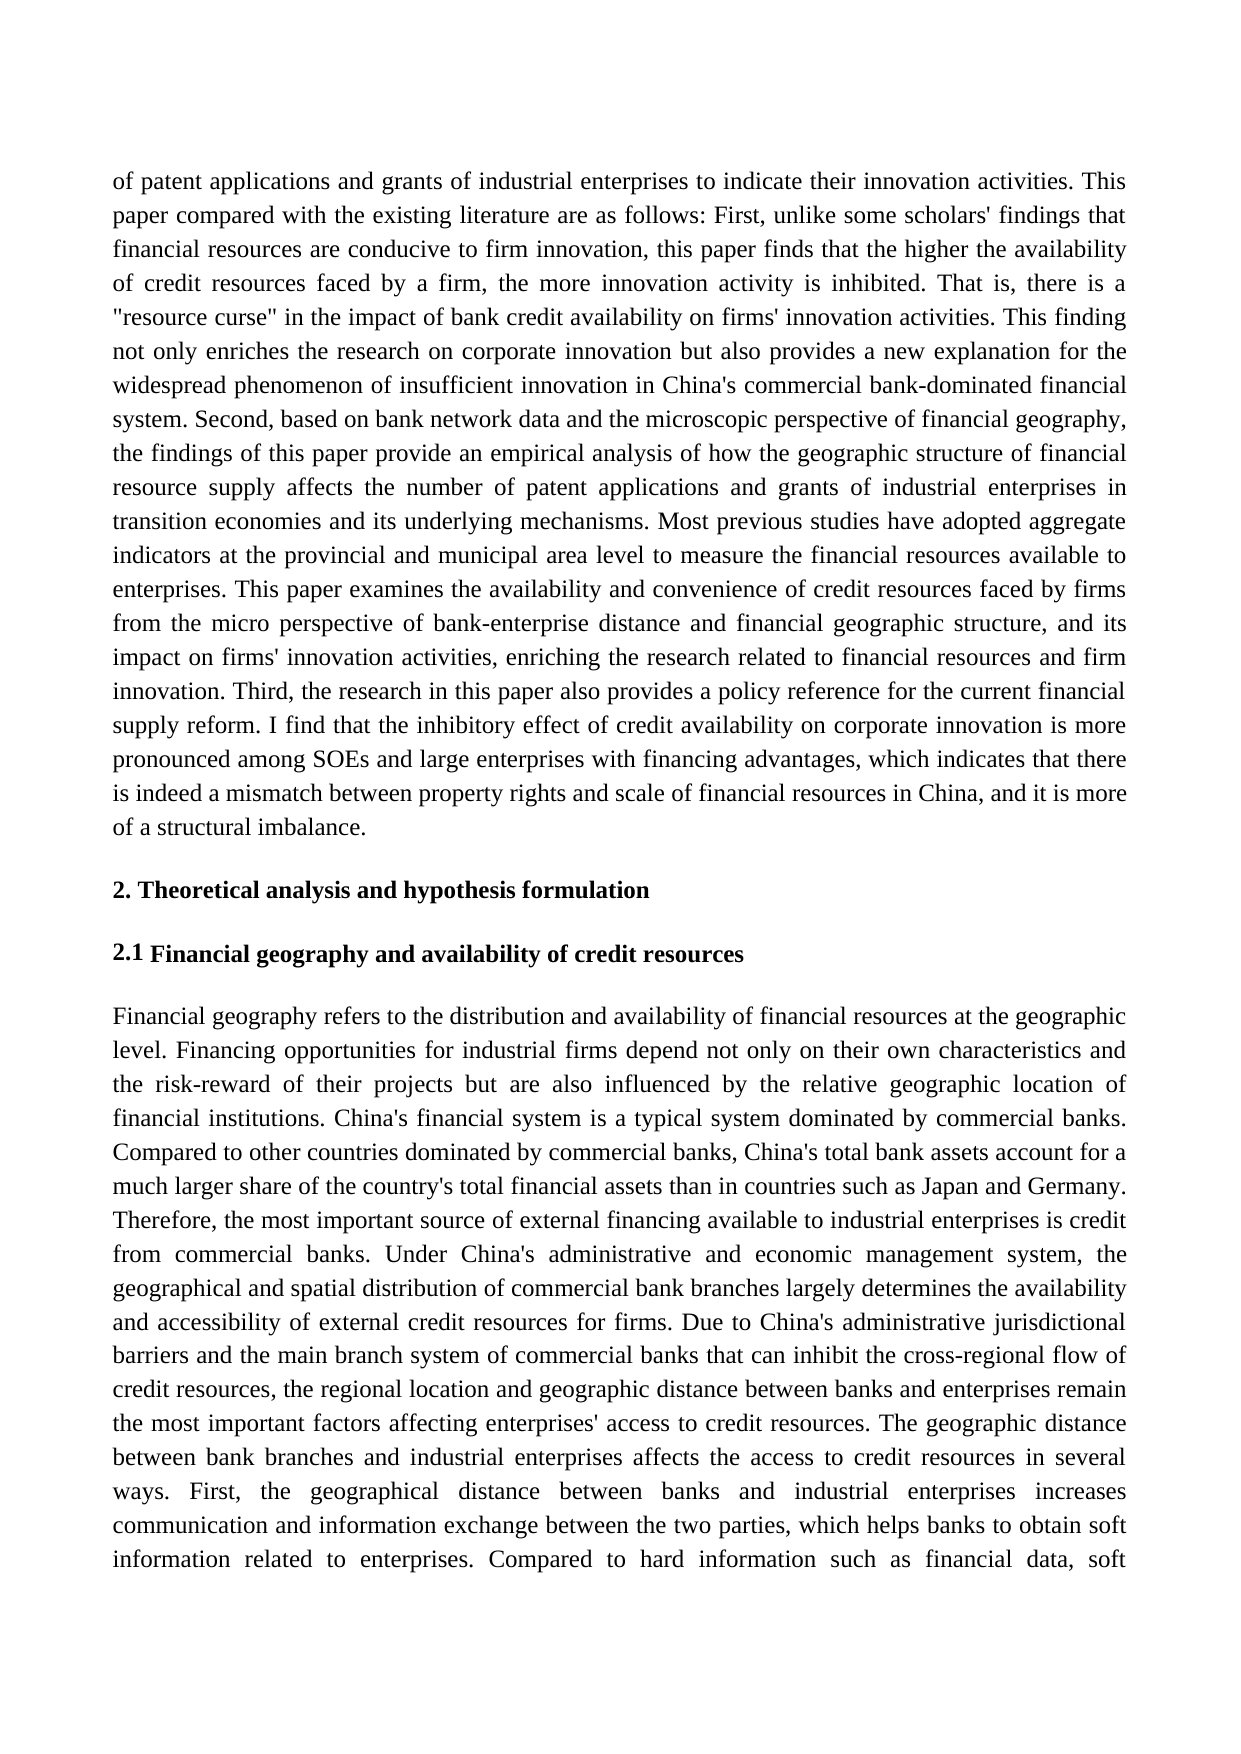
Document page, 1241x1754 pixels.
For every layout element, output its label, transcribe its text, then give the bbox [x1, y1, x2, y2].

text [112, 164, 1128, 843]
text 2. Theoretical analysis and hypothesis formulation [112, 872, 1128, 906]
text 2.1 Financial geography and availability of credit resources [112, 935, 1128, 969]
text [112, 998, 1128, 1576]
